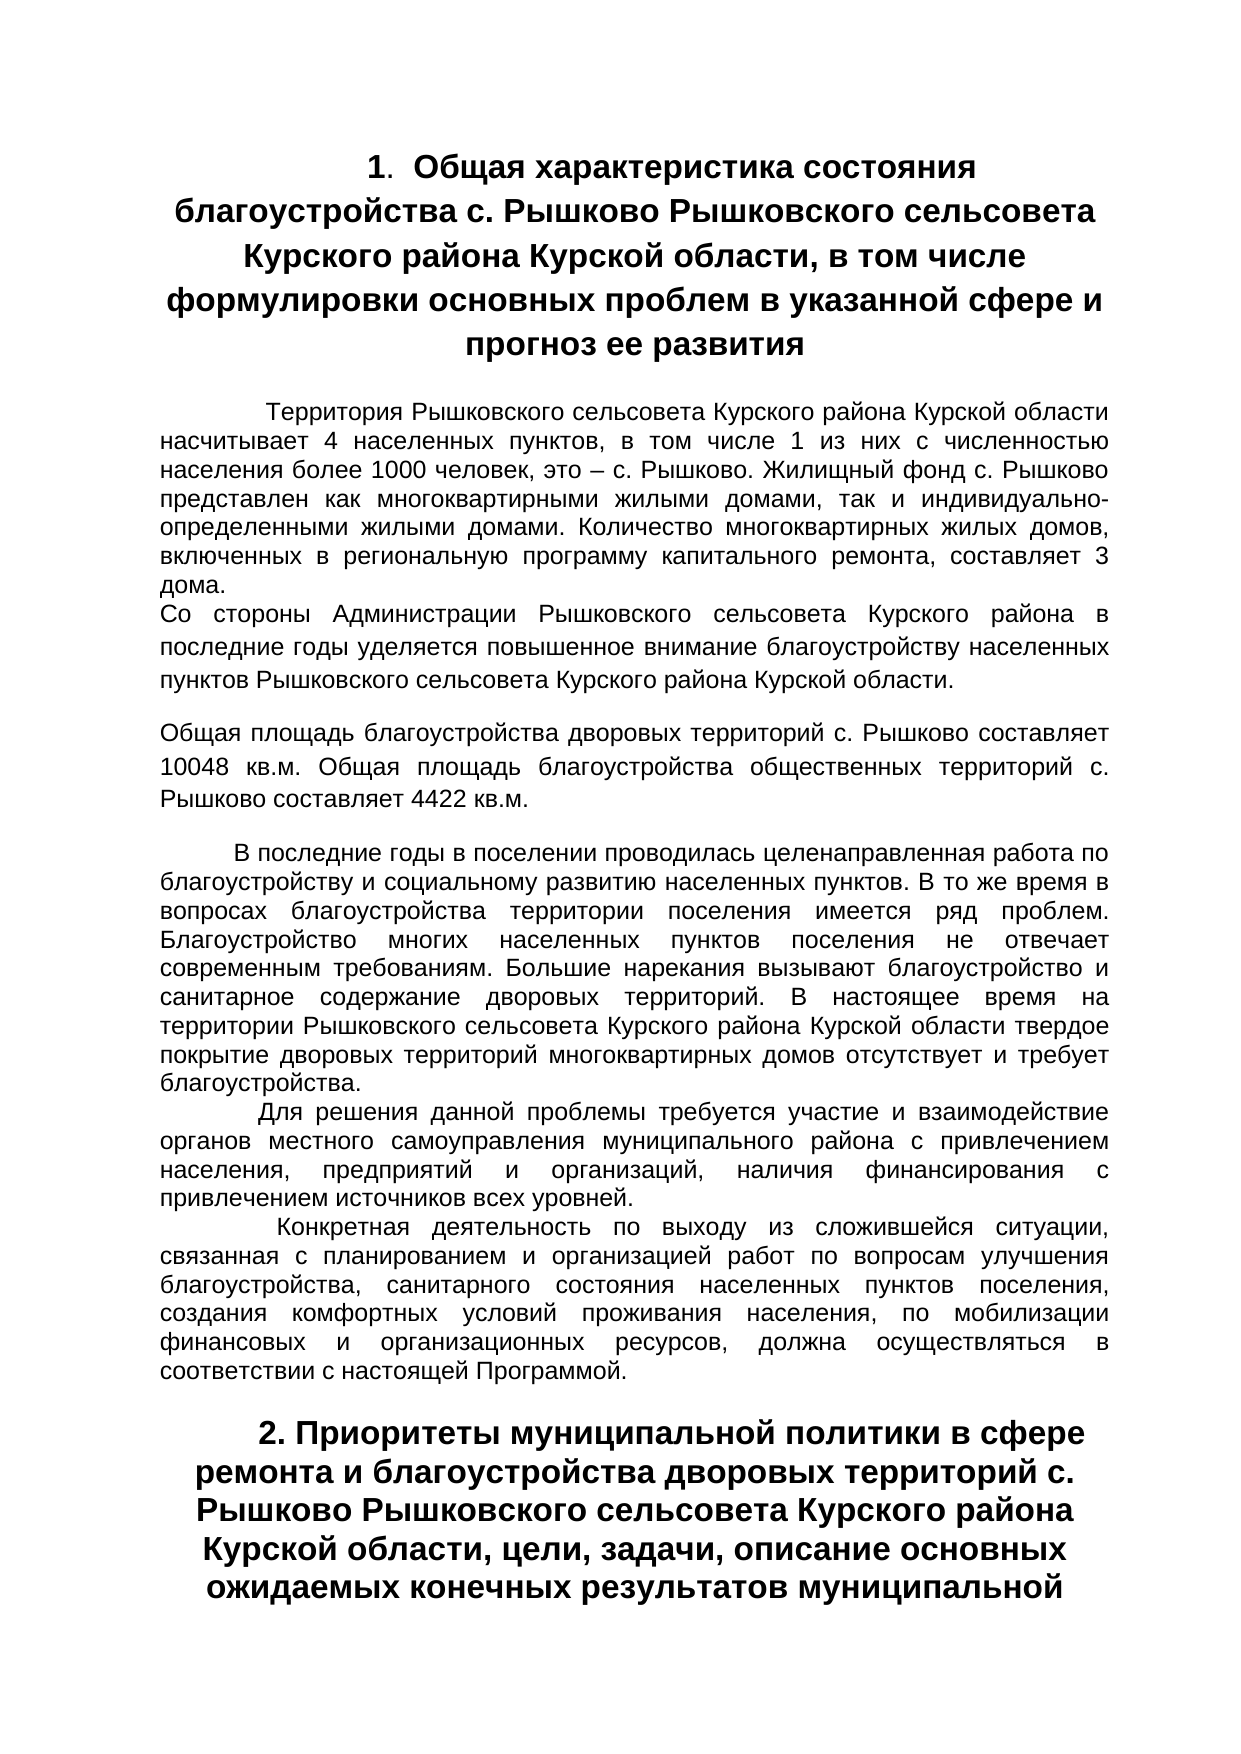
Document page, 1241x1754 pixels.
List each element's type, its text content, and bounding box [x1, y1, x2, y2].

text Для решения данной проблемы требуется участие и взаимодействие органов местного самоуправления муниципального района с привлечением населения, предприятий и организаций, наличия финансирования с привлечением источников всех уровней. [159, 1097, 1110, 1212]
text В последние годы в поселении проводилась целенаправленная работа по благоустройству и социальному развитию населенных пунктов. В то же время в вопросах благоустройства территории поселения имеется ряд проблем. Благоустройство многих населенных пунктов поселения не отвечает современным требованиям. Большие нарекания вызывают благоустройство и санитарное содержание дворовых территорий. В настоящее время на территории Рышковского сельсовета Курского района Курской области твердое покрытие дворовых территорий многоквартирных домов отсутствует и требует благоустройства. [159, 838, 1110, 1097]
text Общая площадь благоустройства дворовых территорий с. Рышково составляет 10048 кв.м. Общая площадь благоустройства общественных территорий с. Рышково составляет 4422 кв.м. [159, 718, 1110, 813]
text 1. Общая характеристика состояния благоустройства с. Рышково Рышковского сельсовета Курского района Курской области, в том числе формулировки основных проблем в указанной сфере и прогноз ее развития [159, 147, 1110, 362]
text Конкретная деятельность по выходу из сложившейся ситуации, связанная с планированием и организацией работ по вопросам улучшения благоустройства, санитарного состояния населенных пунктов поселения, создания комфортных условий проживания населения, по мобилизации финансовых и организационных ресурсов, должна осуществляться в соответствии с настоящей Программой. [159, 1212, 1110, 1384]
text Со стороны Администрации Рышковского сельсовета Курского района в последние годы уделяется повышенное внимание благоустройству населенных пунктов Рышковского сельсовета Курского района Курской области. [159, 598, 1110, 693]
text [159, 1413, 1110, 1606]
text Территория Рышковского сельсовета Курского района Курской области насчитывает 4 населенных пунктов, в том числе 1 из них с численностью населения более 1000 человек, это – с. Рышково. Жилищный фонд с. Рышково представлен как многоквартирными жилыми домами, так и индивидуально-определенными жилыми домами. Количество многоквартирных жилых домов, включенных в региональную программу капитального ремонта, составляет 3 дома. [159, 397, 1110, 598]
